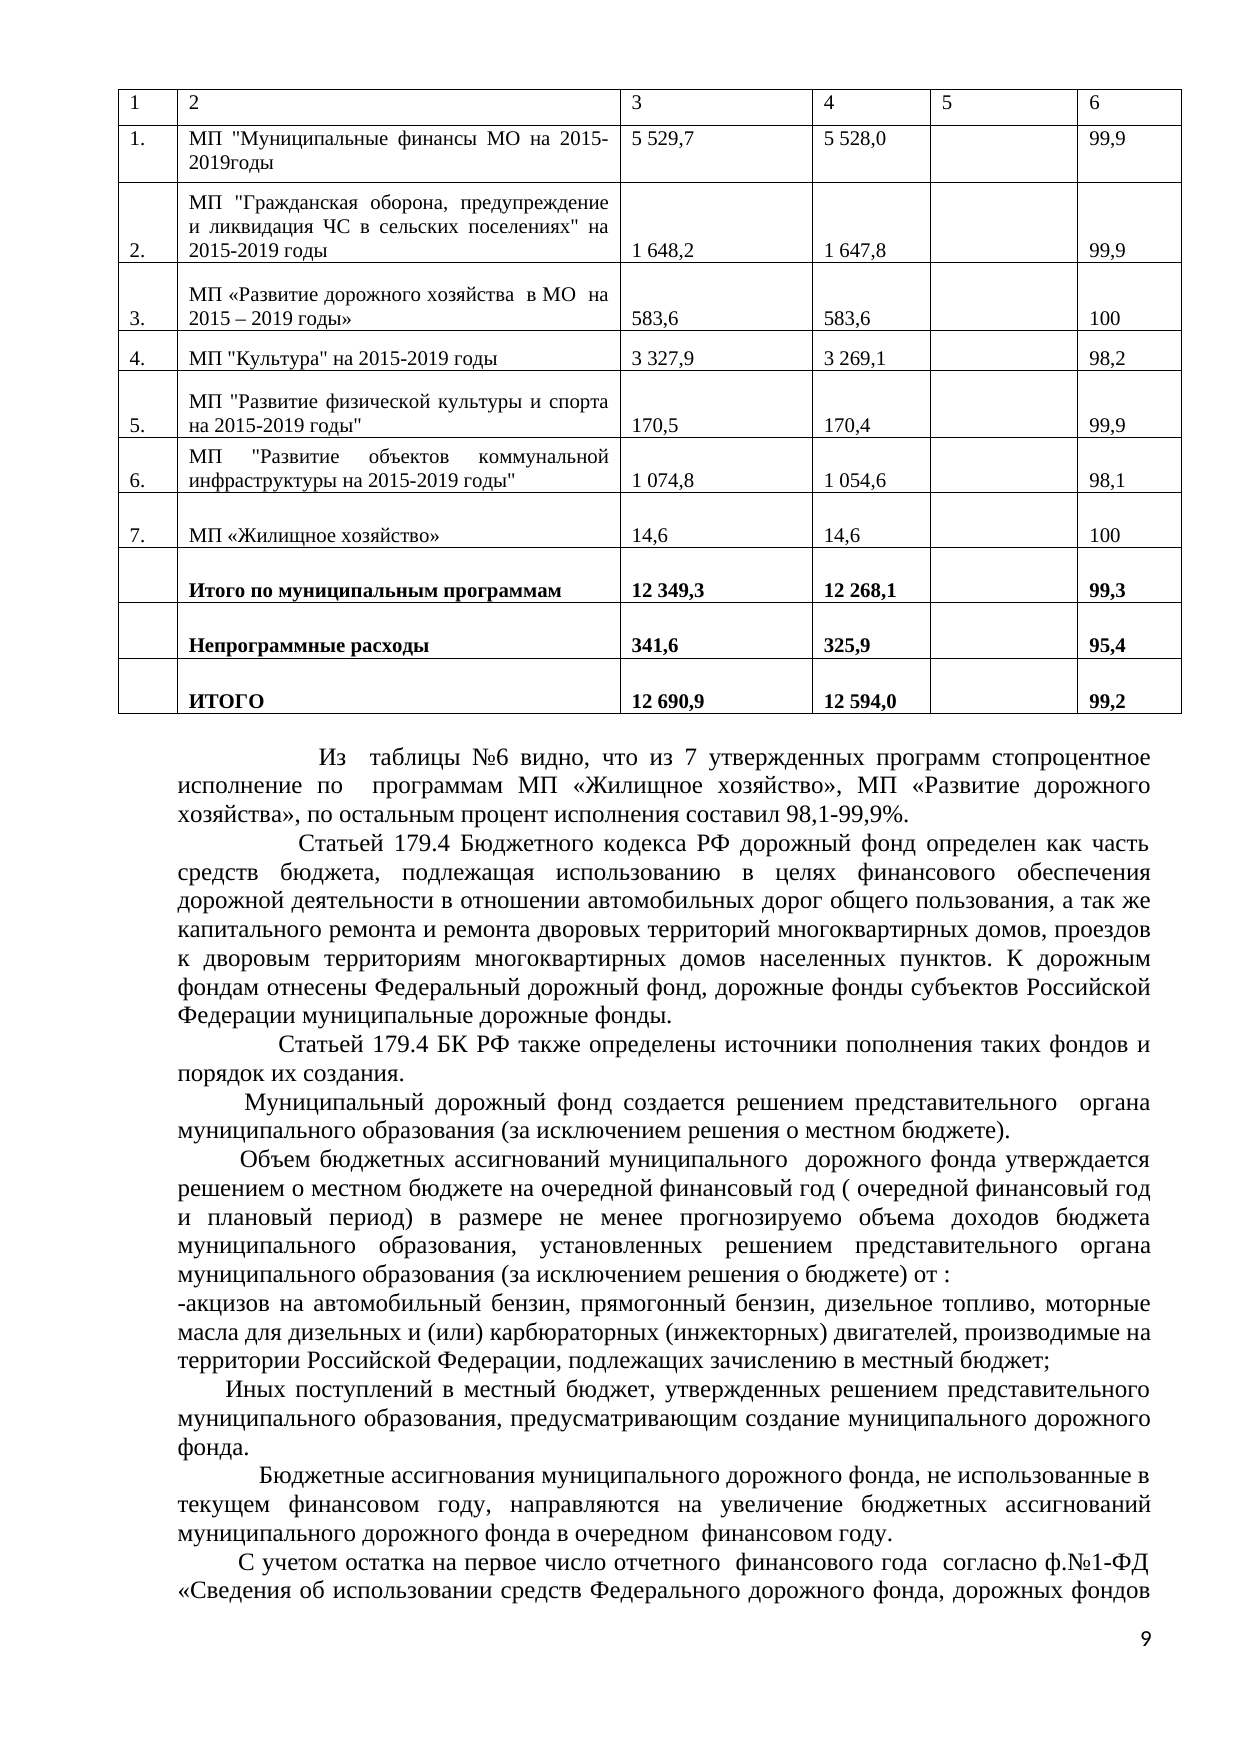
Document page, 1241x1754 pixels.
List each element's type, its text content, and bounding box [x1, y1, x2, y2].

table_cell [931, 331, 1077, 370]
table_cell 1 647,8 [813, 183, 930, 262]
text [177, 1547, 1152, 1604]
table_cell МП "Развитие физической культуры и спорта на 2015-2019 годы" [178, 371, 620, 437]
table_cell ИТОГО [178, 659, 620, 713]
table_cell [119, 548, 177, 602]
table_cell 100 [1078, 493, 1181, 547]
table_cell 12 349,3 [621, 548, 812, 602]
table_cell 170,5 [621, 371, 812, 437]
table_cell [119, 603, 177, 657]
table_cell 99,2 [1078, 659, 1181, 713]
table_cell 583,6 [621, 263, 812, 330]
table_cell 3 269,1 [813, 331, 930, 370]
text Бюджетные ассигнования муниципального дорожного фонда, не использованные в текущем финансовом году, направляются на увеличение бюджетных ассигнований муниципального дорожного фонда в очередном финансовом году. [177, 1461, 1152, 1547]
table_cell [931, 371, 1077, 437]
text Объем бюджетных ассигнований муниципального дорожного фонда утверждается решением о местном бюджете на очередной финансовый год ( очередной финансовый год и плановый период) в размере не менее прогнозируемо объема доходов бюджета муниципального образования, установленных решением представительного органа муниципального образования (за исключением решения о бюджете) от : [177, 1144, 1152, 1288]
table_cell 1 054,6 [813, 438, 930, 492]
table_cell [931, 263, 1077, 330]
text Иных поступлений в местный бюджет, утвержденных решением представительного муниципального образования, предусматривающим создание муниципального дорожного фонда. [177, 1374, 1152, 1461]
table_cell 7. [119, 493, 177, 547]
table_cell 6. [119, 438, 177, 492]
table_cell МП "Развитие объектов коммунальной инфраструктуры на 2015-2019 годы" [178, 438, 620, 492]
table_cell МП "Культура" на 2015-2019 годы [178, 331, 620, 370]
table_cell [931, 659, 1077, 713]
table_cell МП "Муниципальные финансы МО на 2015-2019годы [178, 126, 620, 182]
text Статьей 179.4 БК РФ также определены источники пополнения таких фондов и порядок их создания. [177, 1029, 1152, 1087]
table_cell [931, 548, 1077, 602]
table_cell 12 690,9 [621, 659, 812, 713]
table_cell 2 [178, 90, 620, 124]
table_cell 5 [931, 90, 1077, 124]
table_cell 12 268,1 [813, 548, 930, 602]
table_cell 2. [119, 183, 177, 262]
text Муниципальный дорожный фонд создается решением представительного органа муниципального образования (за исключением решения о местном бюджете). [177, 1087, 1152, 1144]
table_cell [931, 603, 1077, 657]
text Из таблицы №6 видно, что из 7 утвержденных программ стопроцентное исполнение по программам МП «Жилищное хозяйство», МП «Развитие дорожного хозяйства», по остальным процент исполнения составил 98,1-99,9%. [177, 742, 1152, 828]
table_cell 99,9 [1078, 183, 1181, 262]
table_cell [931, 183, 1077, 262]
table_cell 5 528,0 [813, 126, 930, 182]
table_cell 12 594,0 [813, 659, 930, 713]
table_cell 98,2 [1078, 331, 1181, 370]
table_cell 14,6 [621, 493, 812, 547]
table_cell 100 [1078, 263, 1181, 330]
table_cell [931, 493, 1077, 547]
table_cell МП «Развитие дорожного хозяйства в МО на 2015 – 2019 годы» [178, 263, 620, 330]
table_cell 98,1 [1078, 438, 1181, 492]
table_cell МП "Гражданская оборона, предупреждение и ликвидация ЧС в сельских поселениях" на 2015-2019 годы [178, 183, 620, 262]
table_cell 3 327,9 [621, 331, 812, 370]
table_cell [119, 659, 177, 713]
table_cell МП «Жилищное хозяйство» [178, 493, 620, 547]
table_cell 1 074,8 [621, 438, 812, 492]
table_cell 3. [119, 263, 177, 330]
table_cell 5 529,7 [621, 126, 812, 182]
table_cell [931, 126, 1077, 182]
table_cell Непрограммные расходы [178, 603, 620, 657]
table_cell 1 [119, 90, 177, 124]
table_cell 99,9 [1078, 126, 1181, 182]
table_cell 1. [119, 126, 177, 182]
text Статьей 179.4 Бюджетного кодекса РФ дорожный фонд определен как часть средств бюджета, подлежащая использованию в целях финансового обеспечения дорожной деятельности в отношении автомобильных дорог общего пользования, а так же капитального ремонта и ремонта дворовых территорий многоквартирных домов, проездов к дворовым территориям многоквартирных домов населенных пунктов. К дорожным фондам отнесены Федеральный дорожный фонд, дорожные фонды субъектов Российской Федерации муниципальные дорожные фонды. [177, 828, 1152, 1029]
table_cell 170,4 [813, 371, 930, 437]
table_cell 4 [813, 90, 930, 124]
table_cell Итого по муниципальным программам [178, 548, 620, 602]
table_cell 583,6 [813, 263, 930, 330]
text -акцизов на автомобильный бензин, прямогонный бензин, дизельное топливо, моторные масла для дизельных и (или) карбюраторных (инжекторных) двигателей, производимые на территории Российской Федерации, подлежащих зачислению в местный бюджет; [177, 1288, 1152, 1374]
table_cell 4. [119, 331, 177, 370]
table_cell 95,4 [1078, 603, 1181, 657]
table_cell 99,9 [1078, 371, 1181, 437]
table_cell [931, 438, 1077, 492]
table_cell 6 [1078, 90, 1181, 124]
table_cell 325,9 [813, 603, 930, 657]
table_cell 341,6 [621, 603, 812, 657]
table_cell 1 648,2 [621, 183, 812, 262]
table_cell 3 [621, 90, 812, 124]
table_cell 99,3 [1078, 548, 1181, 602]
table_cell 5. [119, 371, 177, 437]
table_cell 14,6 [813, 493, 930, 547]
